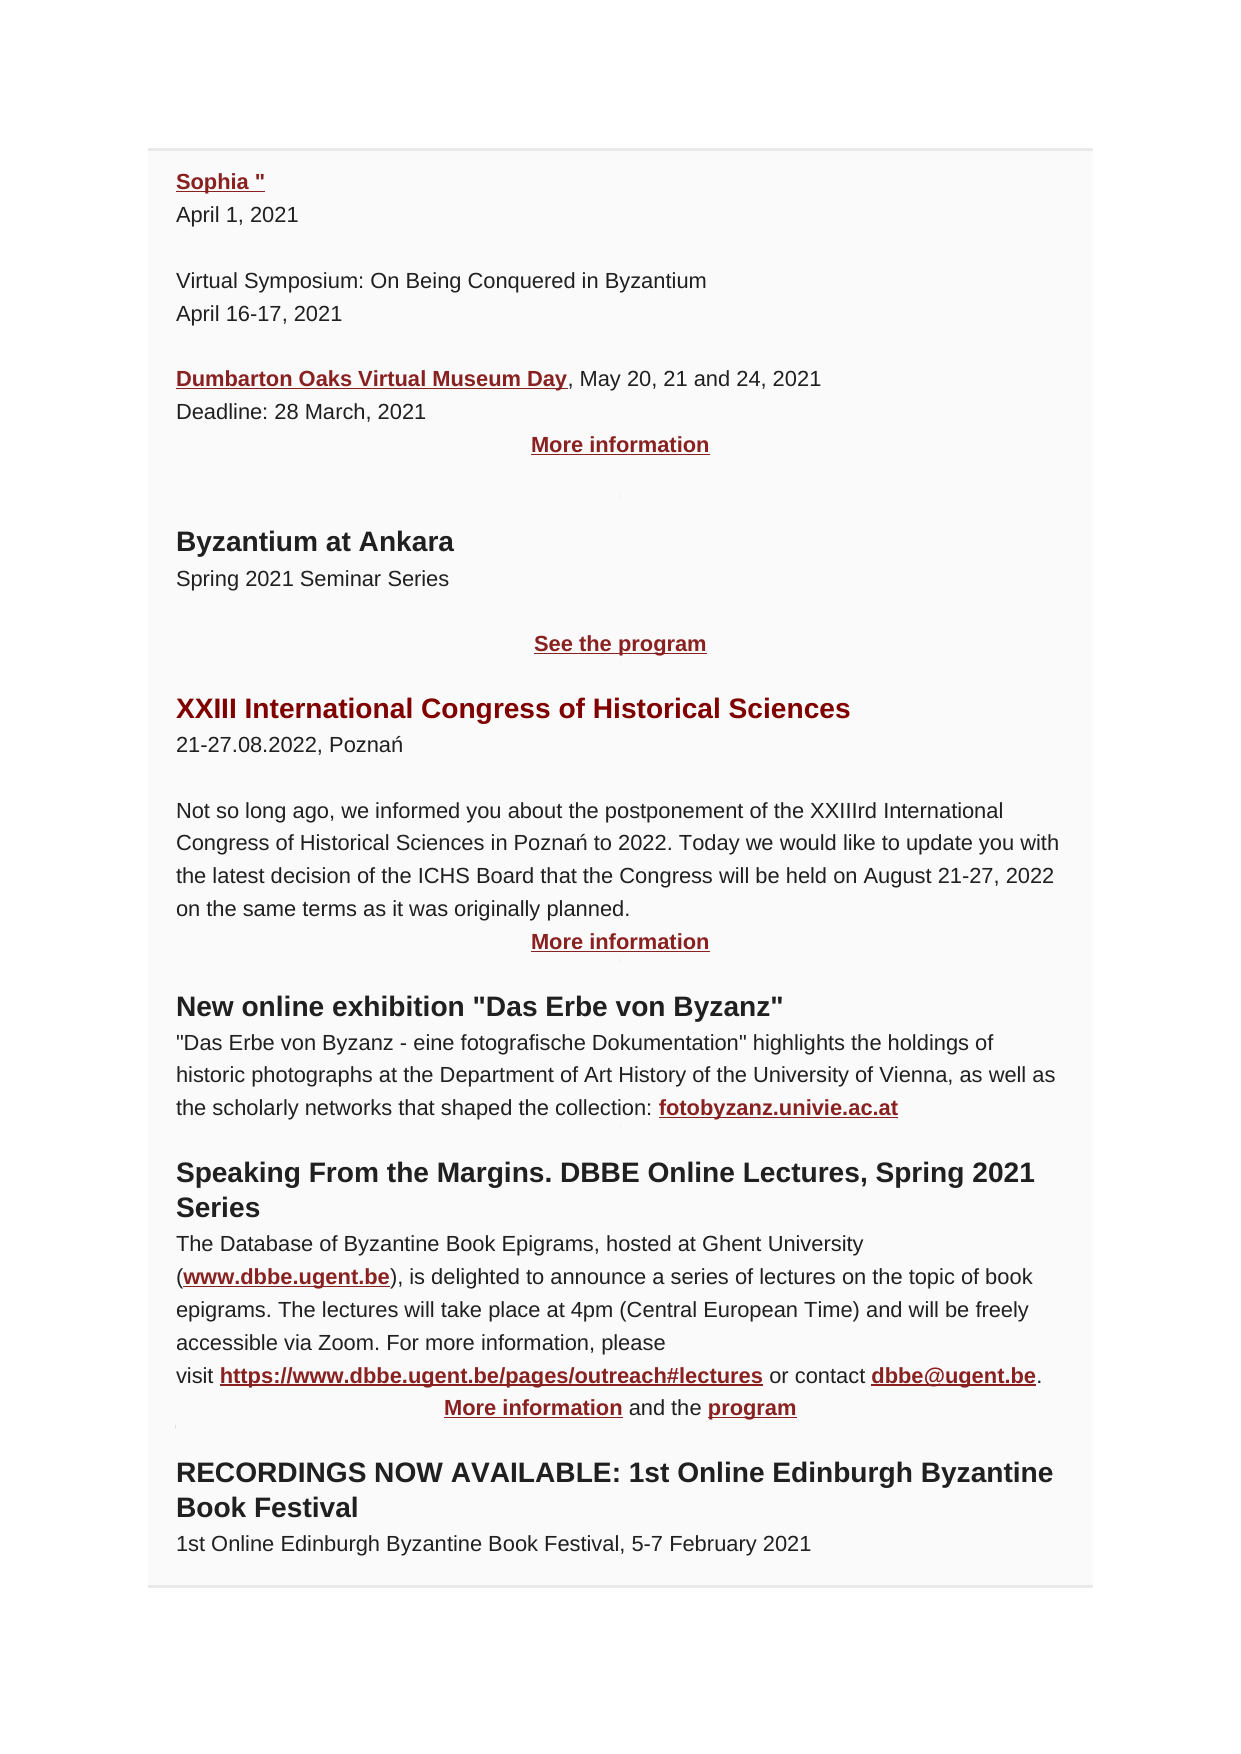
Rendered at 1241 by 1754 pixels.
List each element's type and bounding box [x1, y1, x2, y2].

table_cell [148, 151, 1093, 1585]
